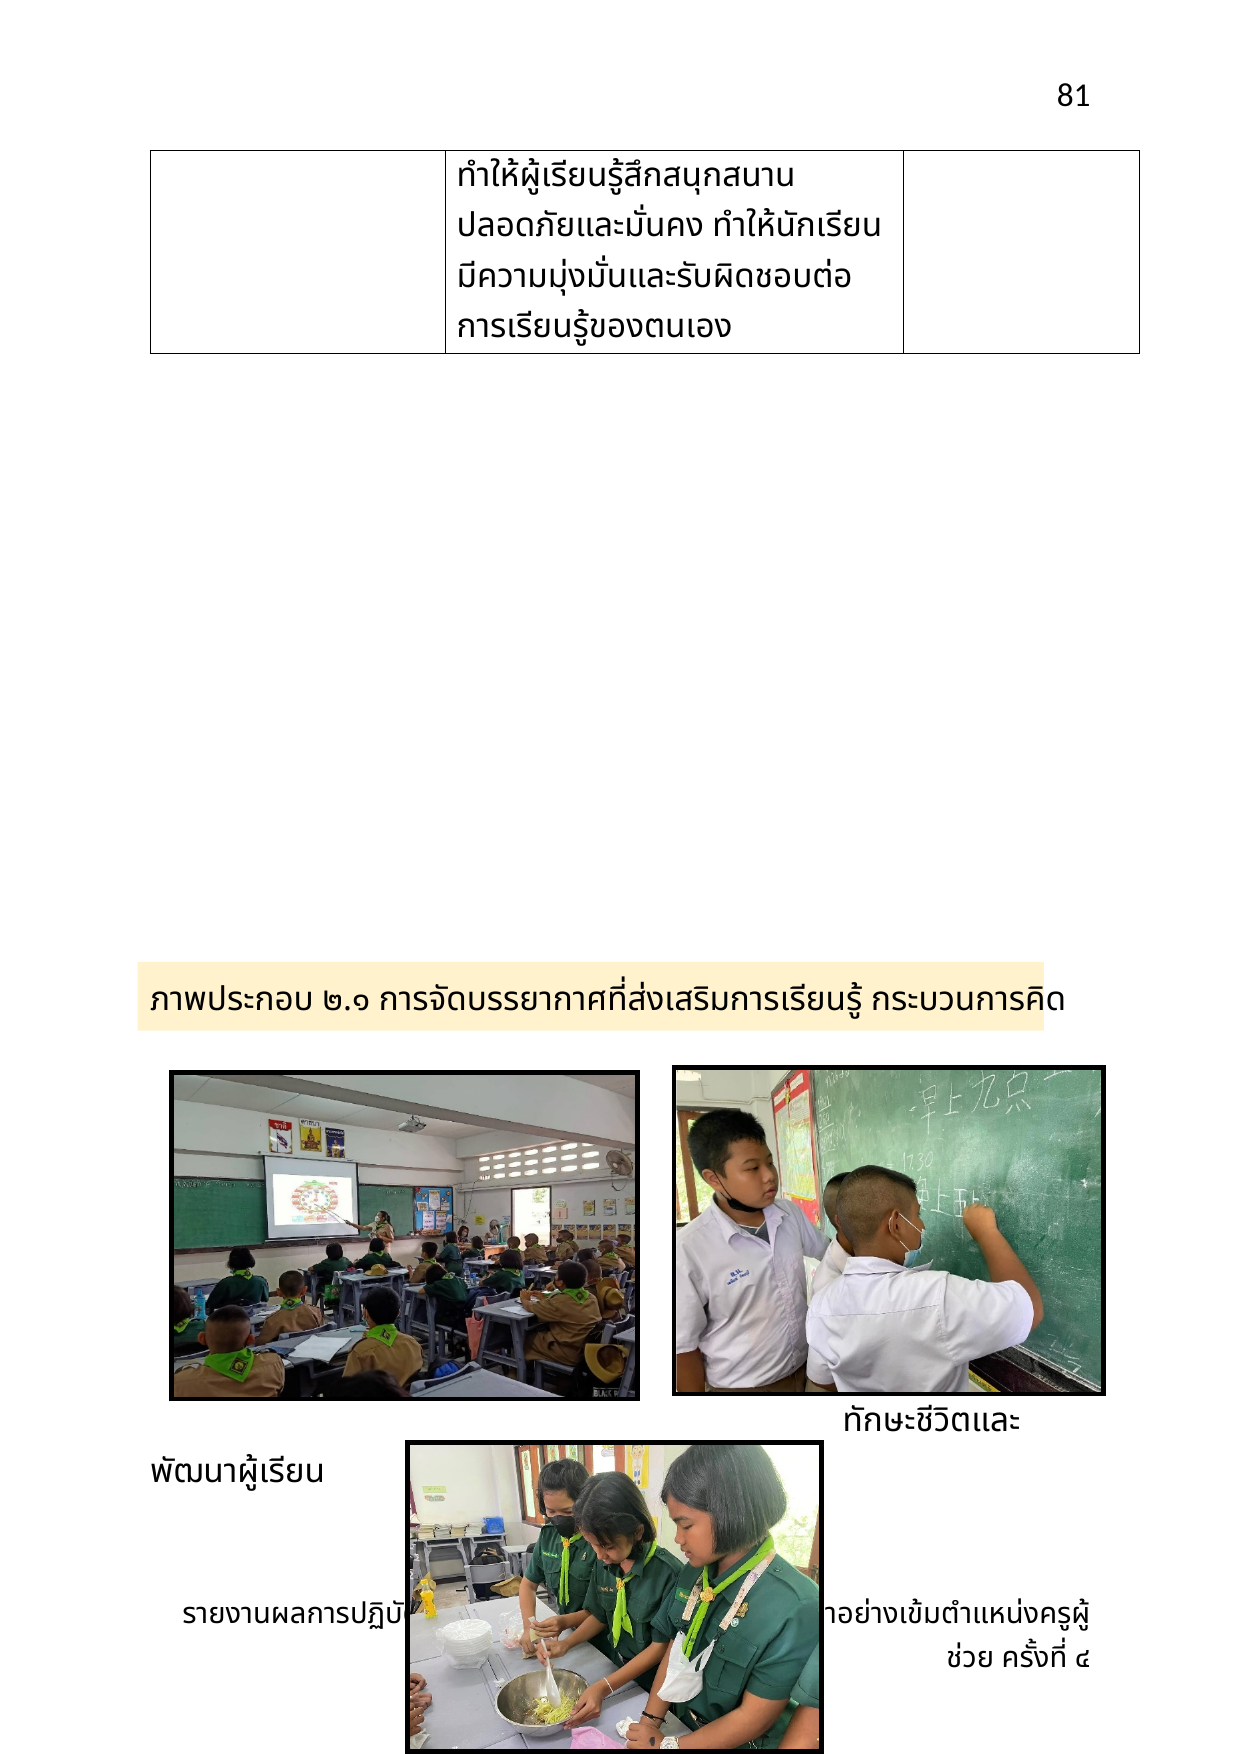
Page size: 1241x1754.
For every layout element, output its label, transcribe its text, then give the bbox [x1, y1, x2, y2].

picture [174, 1075, 635, 1397]
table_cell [446, 151, 903, 353]
picture [676, 1070, 1101, 1392]
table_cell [904, 151, 1139, 353]
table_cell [151, 151, 445, 353]
picture [410, 1445, 819, 1749]
